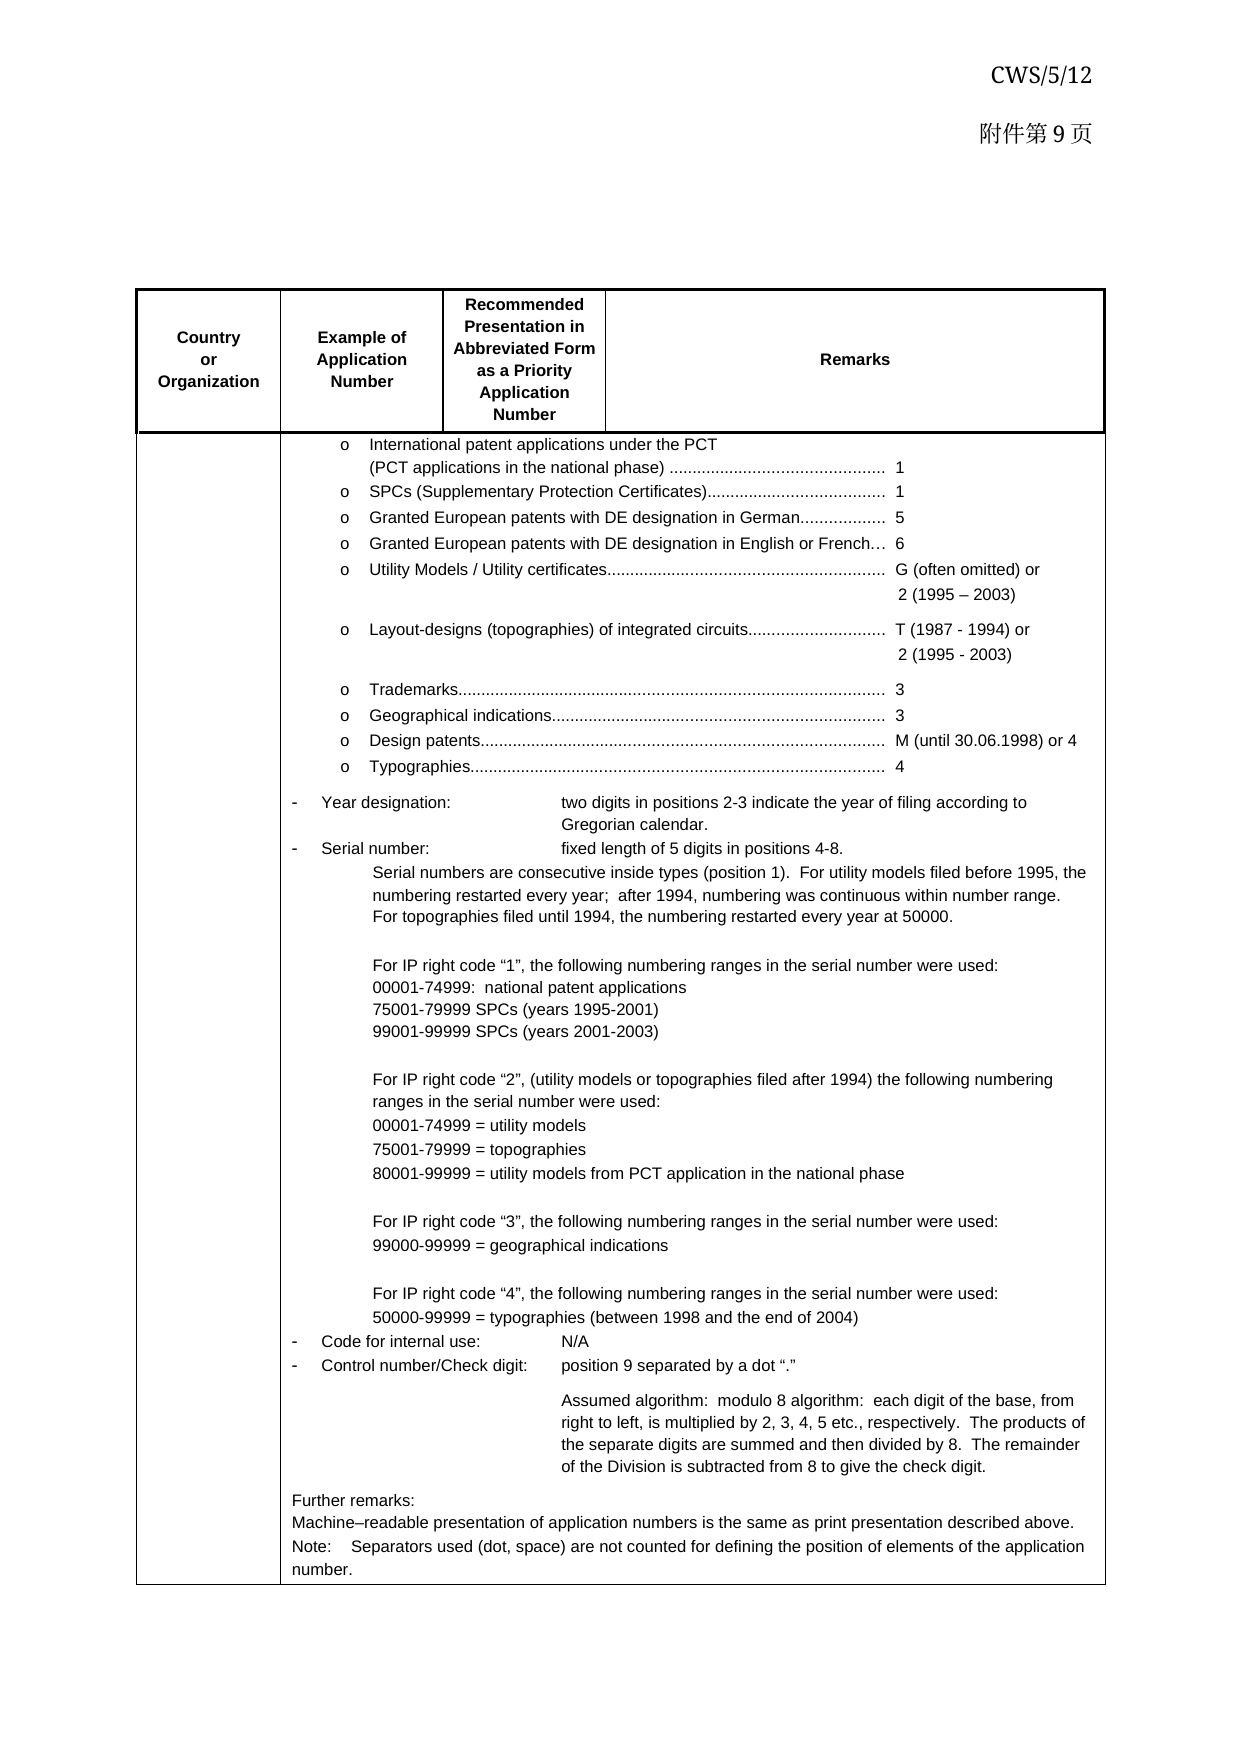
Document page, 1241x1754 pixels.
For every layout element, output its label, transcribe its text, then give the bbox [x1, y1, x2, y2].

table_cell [281, 434, 1105, 1583]
table_header Recommended Presentation in Abbreviated Form as a Priority Application Number [444, 291, 605, 431]
table_header Country or Organization [138, 291, 280, 431]
table_header Remarks [606, 291, 1103, 431]
table_header Example of Application Number [281, 291, 442, 431]
